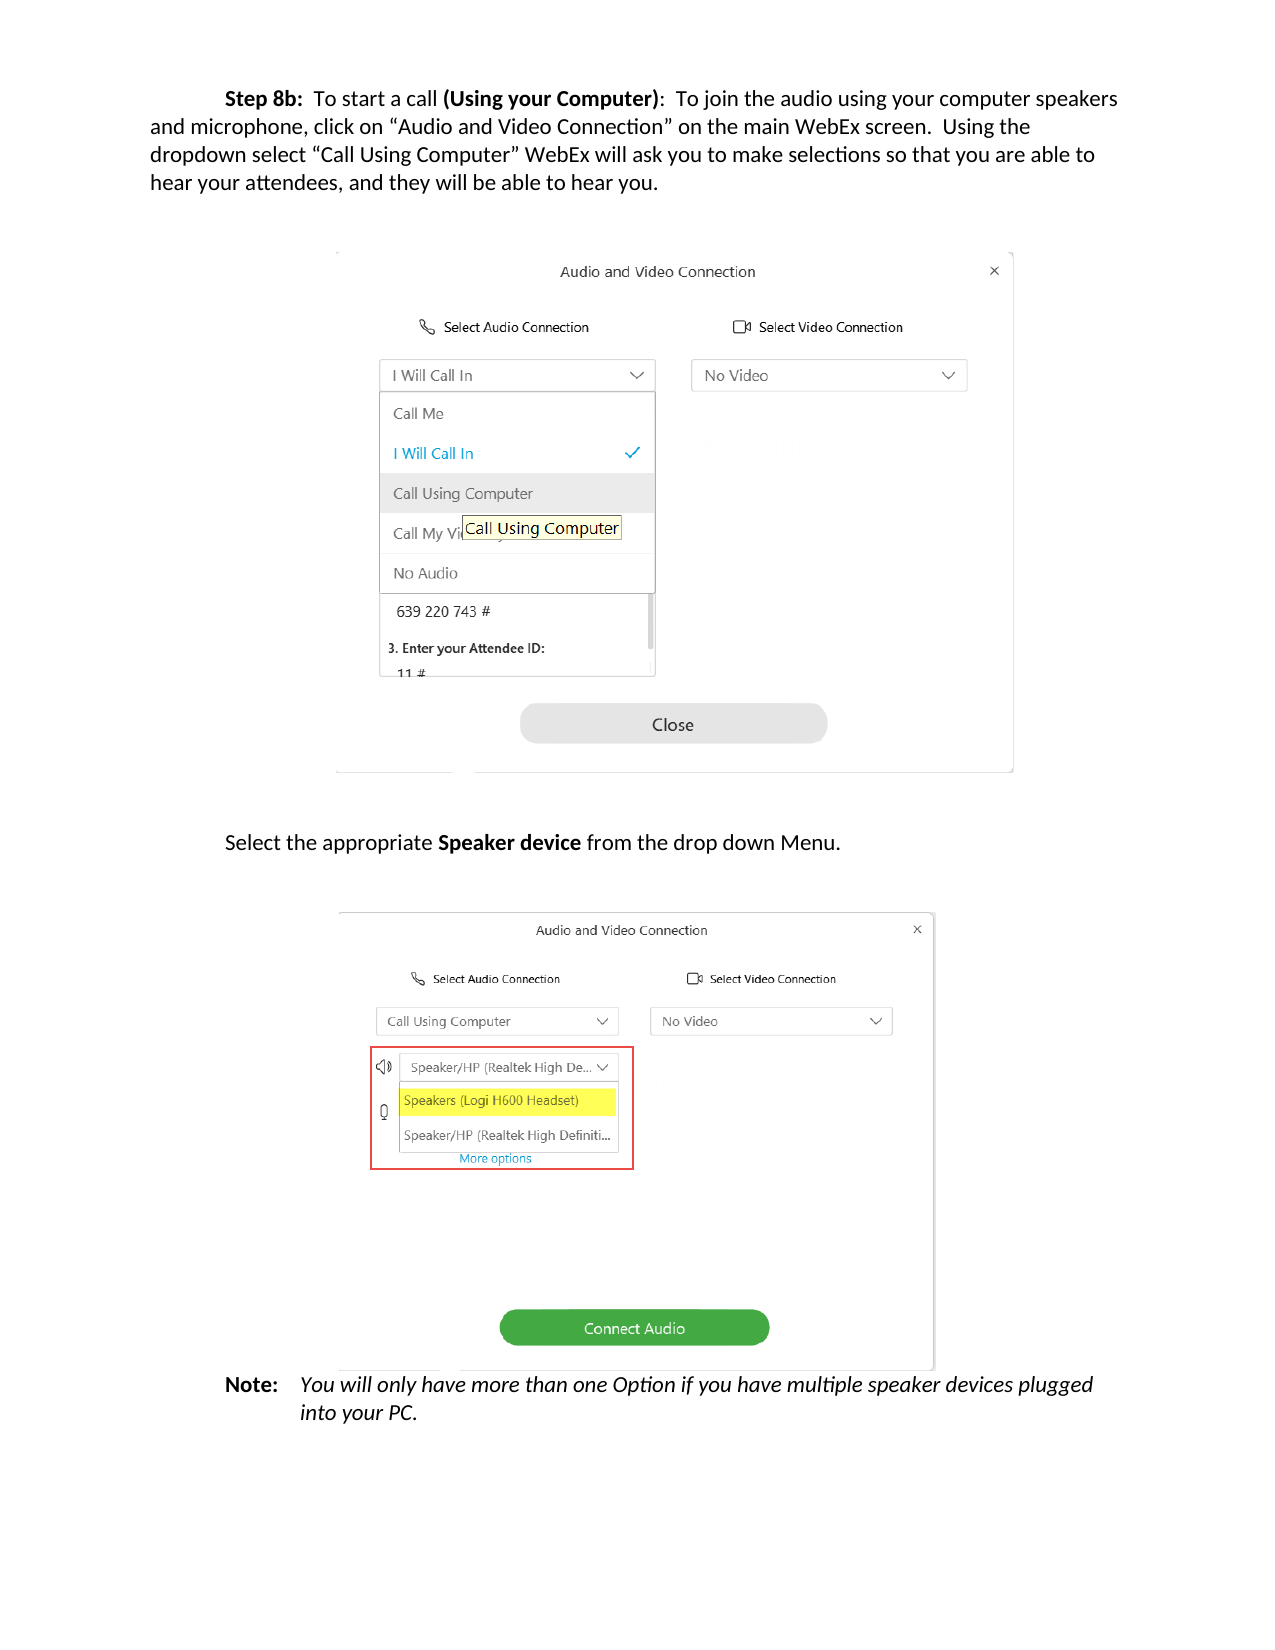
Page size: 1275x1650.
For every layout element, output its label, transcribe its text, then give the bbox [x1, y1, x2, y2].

text Note: You will only have more than one Option if you have multiple speaker devices plugged into your PC. [150, 1370, 1125, 1426]
picture [339, 912, 936, 1371]
text Select the appropriate Speaker device from the drop down Menu. [150, 828, 1125, 856]
text Step 8b: To start a call (Using your Computer): To join the audio using your computer speakers and microphone, click on “Audio and Video Connection” on the main WebEx screen. Using the dropdown select “Call Using Computer” WebEx will ask you to make selections so that you are able to hear your attendees, and they will be able to hear you. [150, 84, 1125, 196]
picture [336, 252, 1014, 773]
